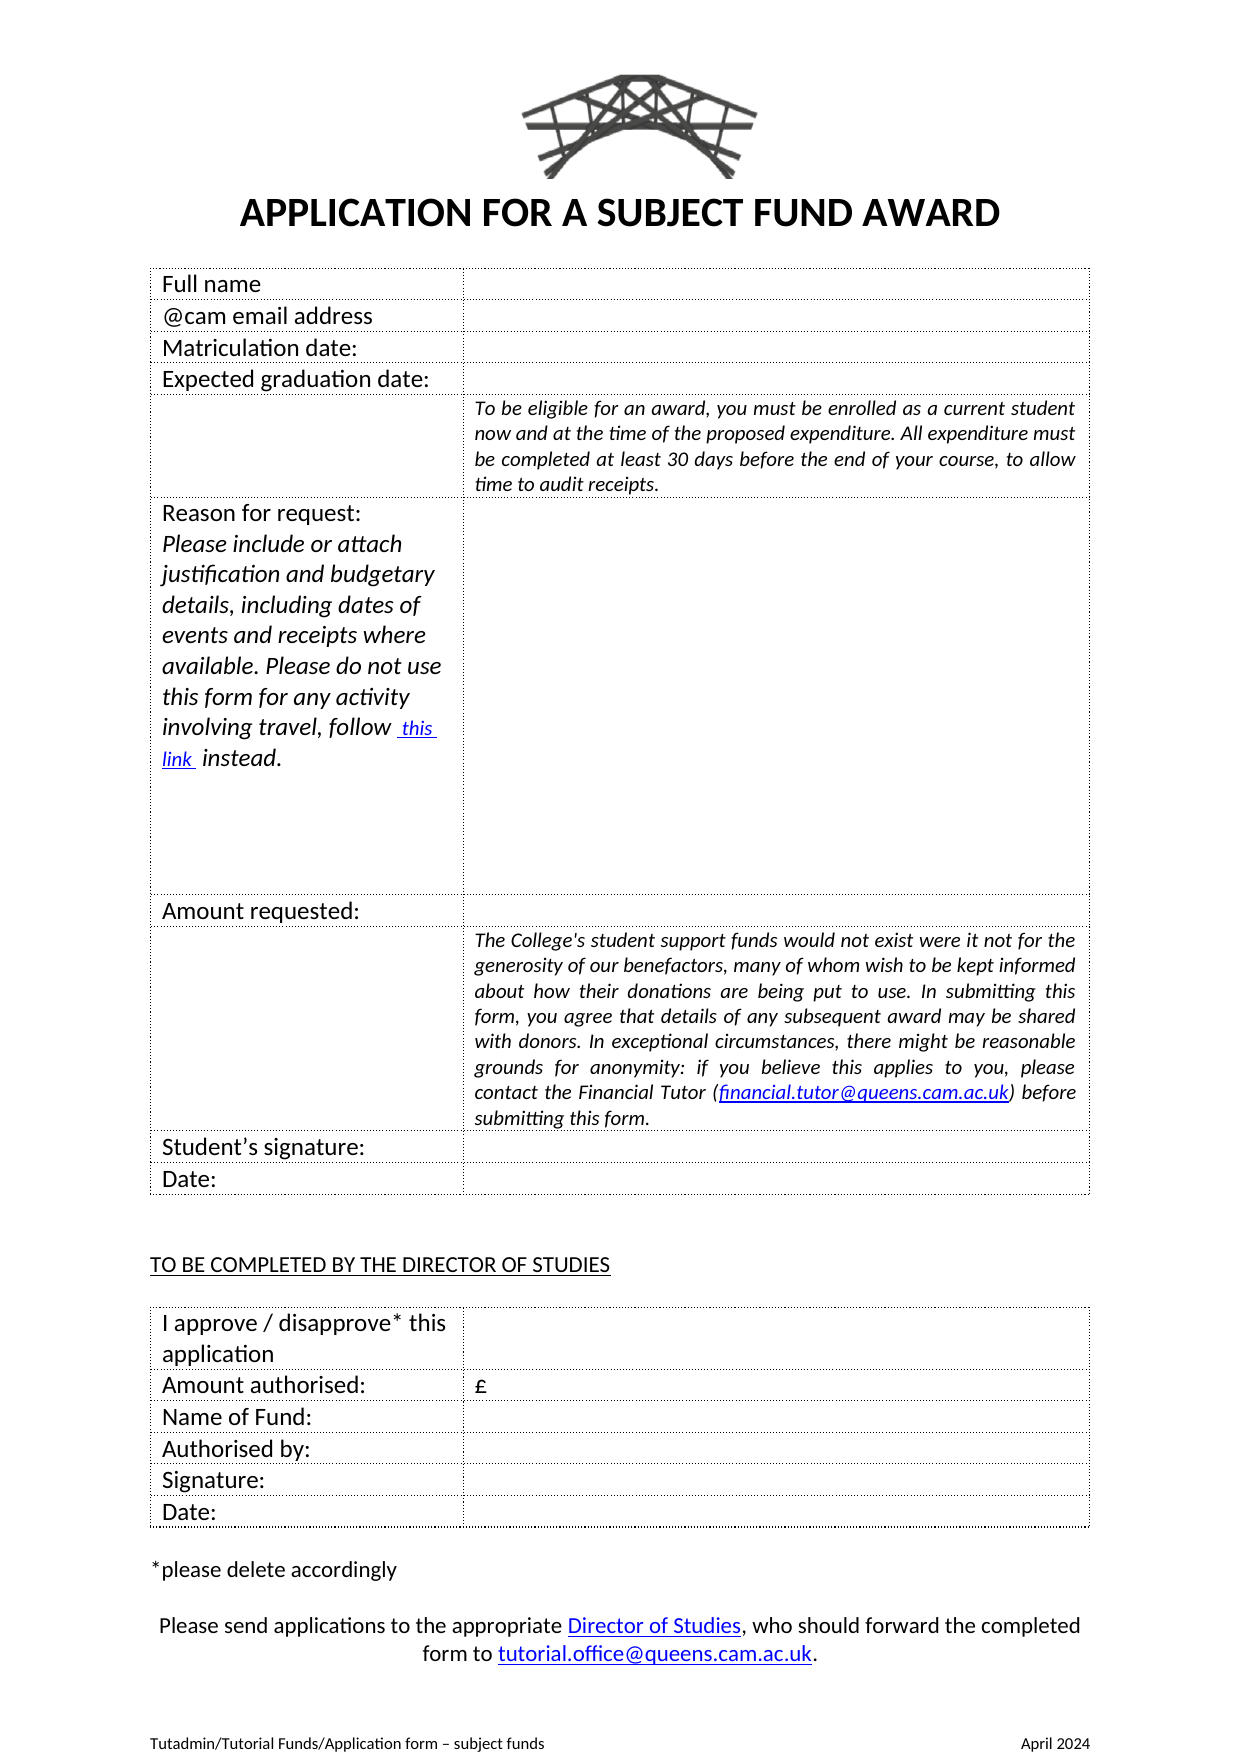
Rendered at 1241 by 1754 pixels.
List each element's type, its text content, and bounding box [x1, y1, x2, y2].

text APPLICATION FOR A SUBJECT FUND AWARD [150, 186, 1090, 237]
table_cell [463, 362, 1090, 394]
table_cell [151, 926, 463, 1130]
picture [514, 65, 768, 179]
table_cell Authorised by: [151, 1432, 463, 1463]
text *please delete accordingly [150, 1556, 1090, 1583]
table_cell Signature: [151, 1463, 463, 1495]
table_header [463, 1307, 1090, 1369]
table_cell @cam email address [151, 299, 463, 331]
table_header Full name [151, 268, 463, 299]
text Please send applications to the appropriate Director of Studies, who should forward the completed form to tutorial.office@queens.cam.ac.uk. [150, 1612, 1090, 1668]
text TO BE COMPLETED BY THE DIRECTOR OF STUDIES [150, 1251, 1090, 1278]
table_cell To be eligible for an award, you must be enrolled as a current student now and at the time of the proposed expenditure. All expenditure must be completed at least 30 days before the end of your course, to allow time to audit receipts. [463, 394, 1090, 497]
table_header [463, 268, 1090, 299]
table_cell [463, 331, 1090, 362]
table_cell [151, 394, 463, 497]
table_cell Amount requested: [151, 894, 463, 926]
table_cell Student’s signature: [151, 1130, 463, 1162]
table_cell £ [463, 1369, 1090, 1400]
table_cell Name of Fund: [151, 1400, 463, 1432]
table_cell [463, 1400, 1090, 1432]
table_cell [463, 299, 1090, 331]
table_cell [463, 497, 1090, 894]
table_header I approve / disapprove* this application [151, 1307, 463, 1369]
table_cell Date: [151, 1495, 463, 1526]
table_cell [463, 1495, 1090, 1526]
table_cell [463, 1432, 1090, 1463]
table_cell [463, 1162, 1090, 1193]
table_cell [463, 1130, 1090, 1162]
table_cell Matriculation date: [151, 331, 463, 362]
table_cell The College's student support funds would not exist were it not for the generosity of our benefactors, many of whom wish to be kept informed about how their donations are being put to use. In submitting this form, you agree that details of any subsequent award may be shared with donors. In exceptional circumstances, there might be reasonable grounds for anonymity: if you believe this applies to you, please contact the Financial Tutor (financial.tutor@queens.cam.ac.uk) before submitting this form. [463, 926, 1090, 1130]
table_cell Date: [151, 1162, 463, 1193]
table_cell Amount authorised: [151, 1369, 463, 1400]
table_cell [463, 894, 1090, 926]
table_cell Expected graduation date: [151, 362, 463, 394]
table_cell Reason for request: Please include or attach justification and budgetary details, including dates of events and receipts where available. Please do not use this form for any activity involving travel, follow this link instead. [151, 497, 463, 894]
table_cell [463, 1463, 1090, 1495]
